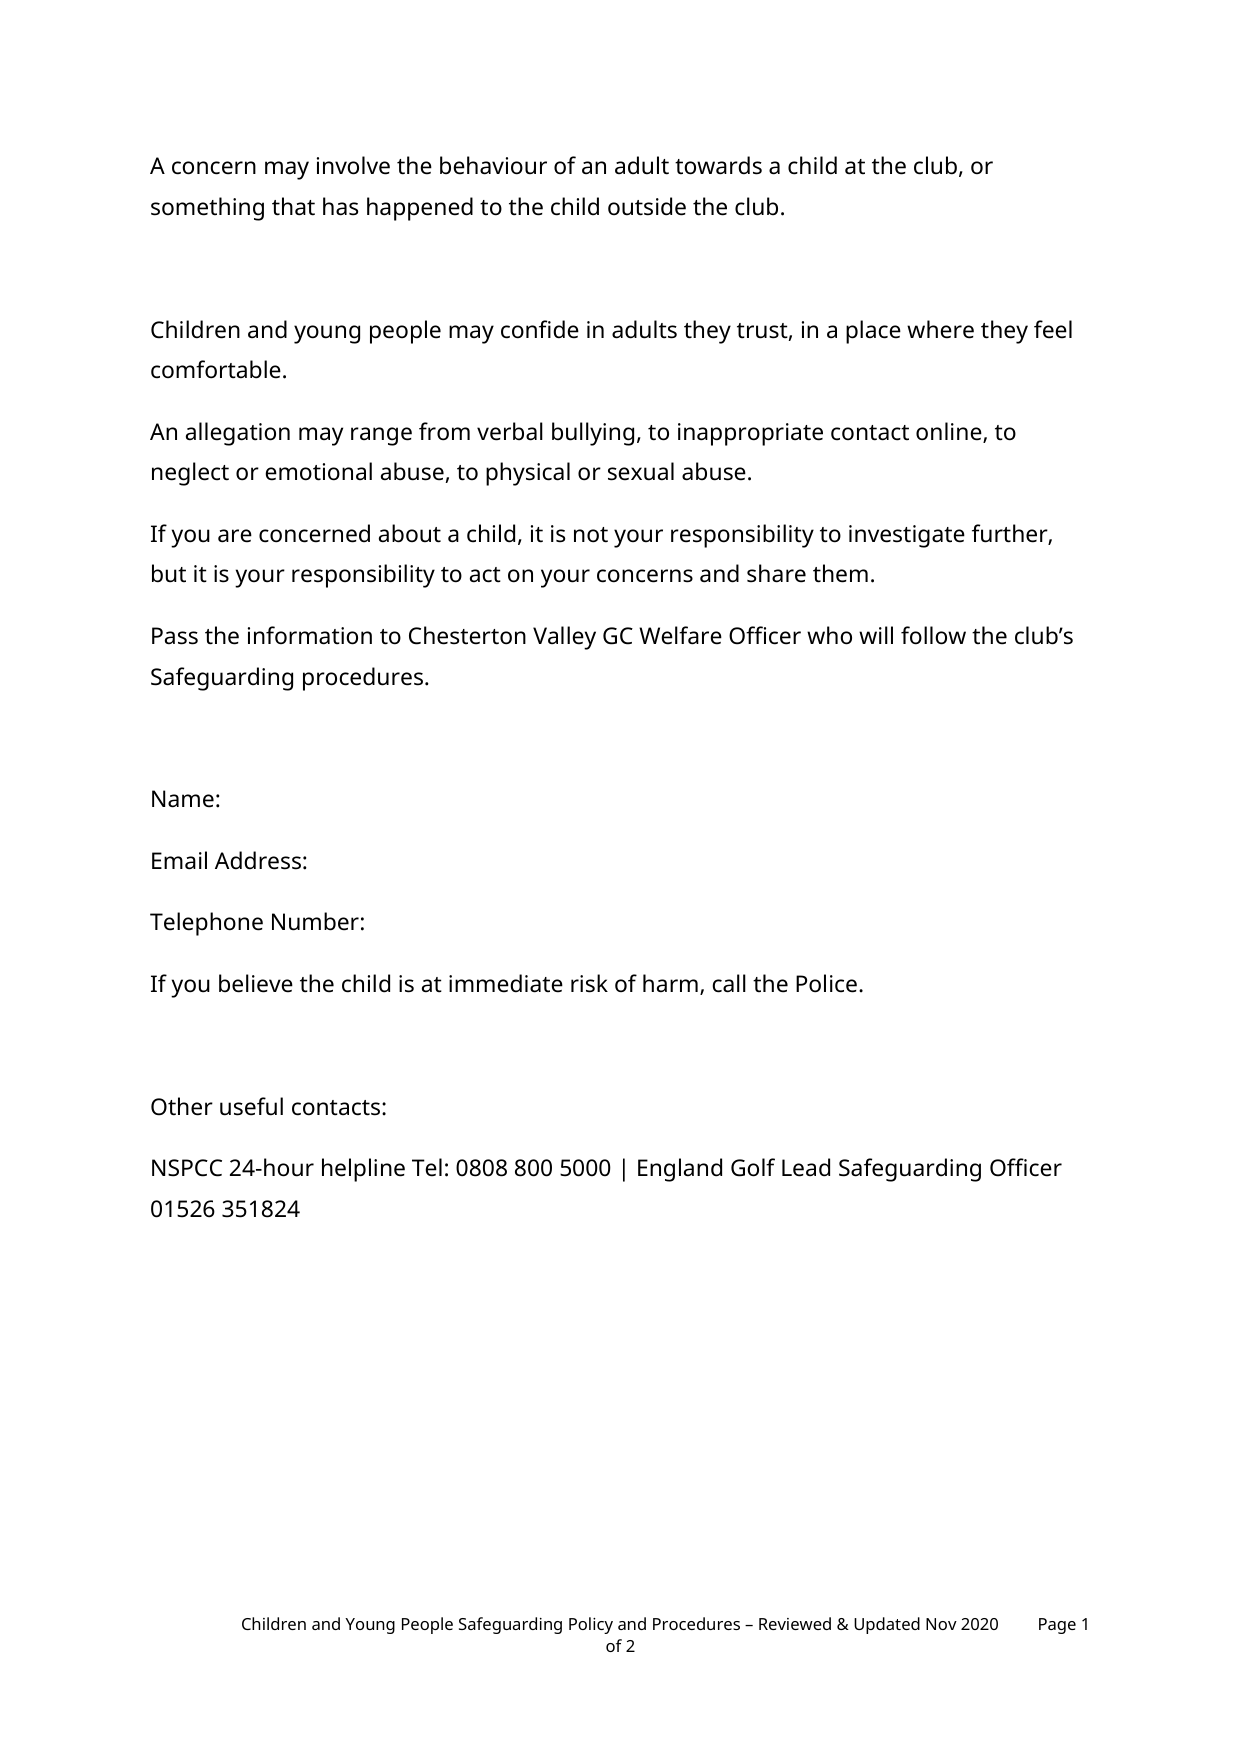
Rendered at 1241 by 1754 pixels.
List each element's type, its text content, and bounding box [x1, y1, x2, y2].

text A concern may involve the behaviour of an adult towards a child at the club, or something that has happened to the child outside the club. [150, 150, 1090, 222]
text An allegation may range from verbal bullying, to inappropriate contact online, to neglect or emotional abuse, to physical or sexual abuse. [150, 416, 1090, 487]
text Children and young people may confide in adults they trust, in a place where they feel comfortable. [150, 313, 1090, 385]
text Name: [150, 783, 1090, 814]
text Other useful contacts: [150, 1091, 1090, 1122]
text Email Address: [150, 845, 1090, 876]
text Pass the information to Chesterton Valley GC Welfare Officer who will follow the club’s Safeguarding procedures. [150, 620, 1090, 692]
text Telephone Number: [150, 906, 1090, 937]
text NSPCC 24-hour helpline Tel: 0808 800 5000 | England Golf Lead Safeguarding Officer 01526 351824 [150, 1152, 1090, 1224]
text If you are concerned about a child, it is not your responsibility to investigate further, but it is your responsibility to act on your concerns and share them. [150, 518, 1090, 589]
text If you believe the child is at immediate risk of harm, call the Police. [150, 968, 1090, 999]
